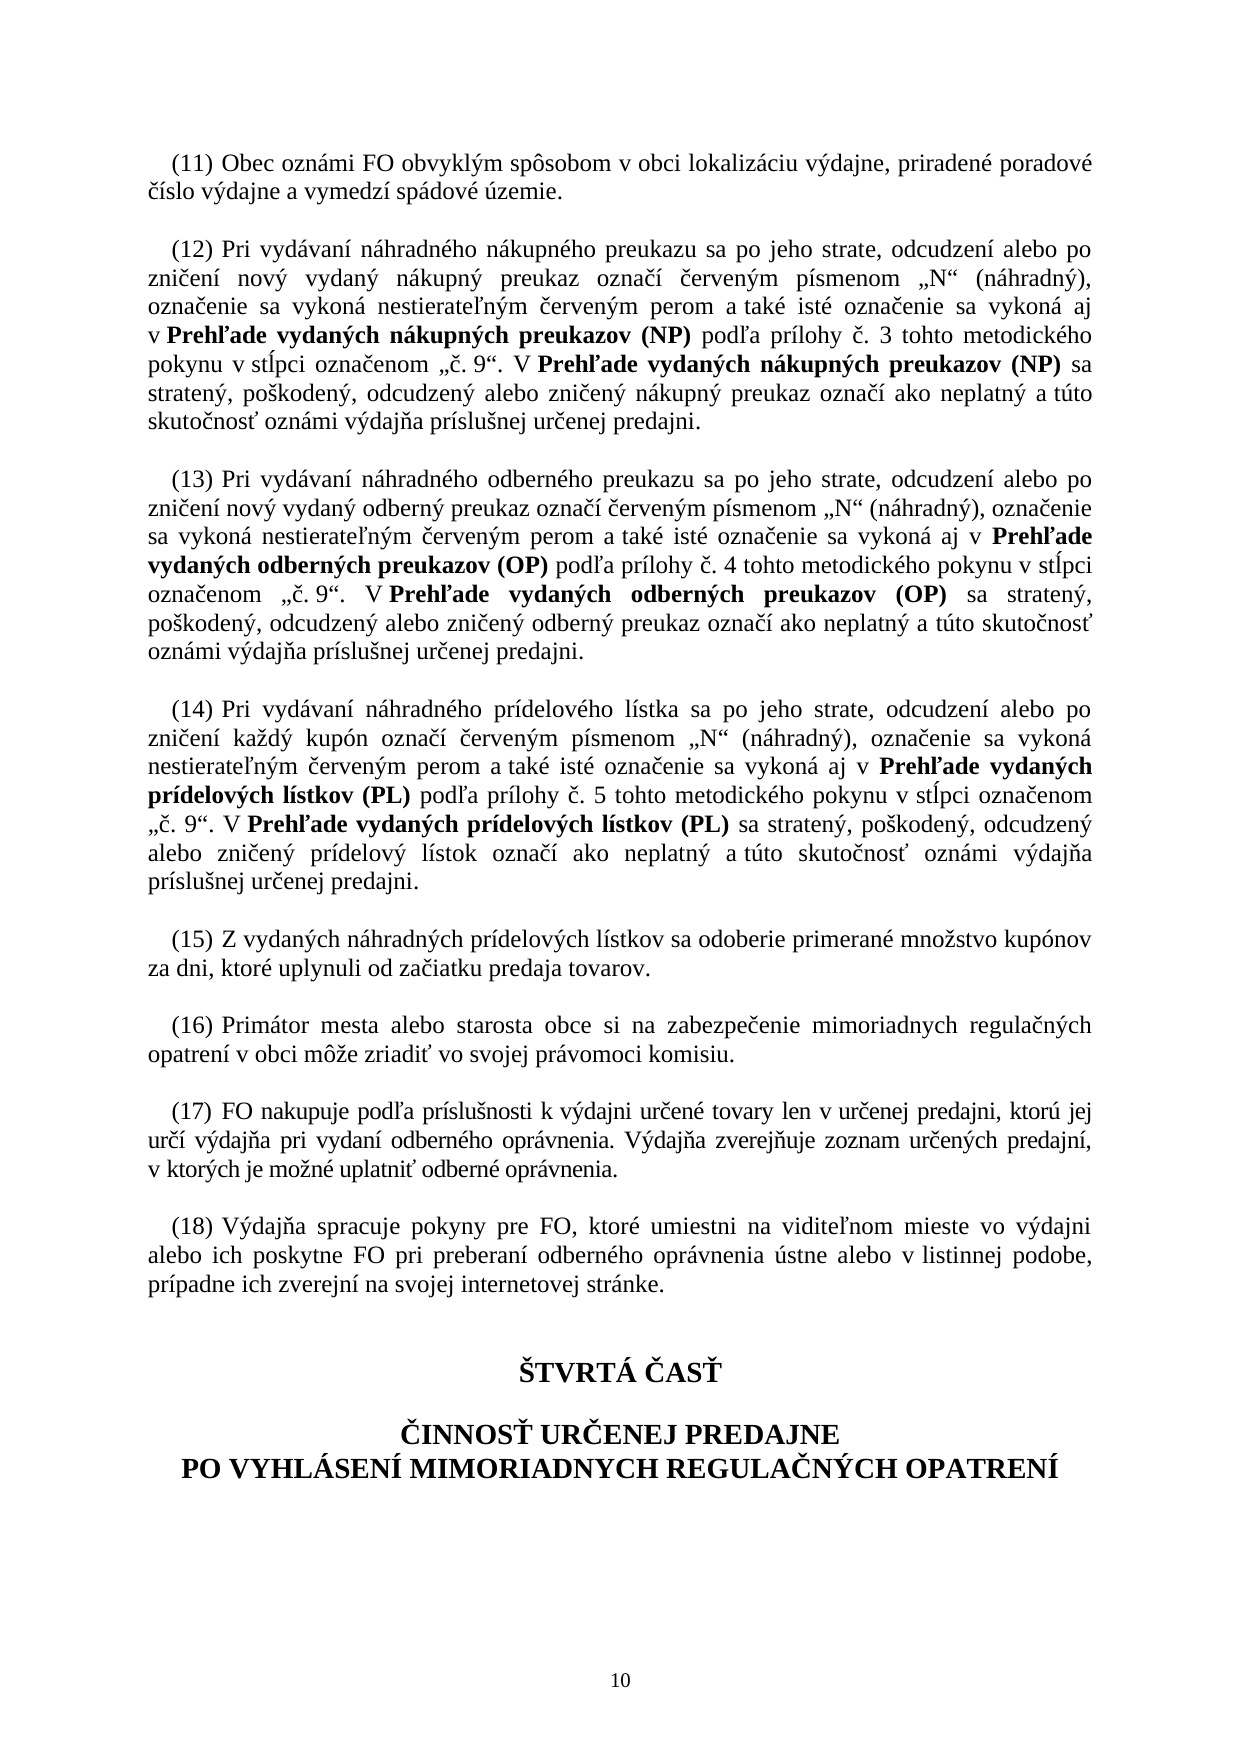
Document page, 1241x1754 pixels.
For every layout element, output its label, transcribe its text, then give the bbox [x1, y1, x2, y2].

list Primátor mesta alebo starosta obce si na zabezpečenie mimoriadnych regulačných opatrení v obci môže zriadiť vo svojej právomoci komisiu. [148, 1010, 1092, 1068]
text ŠTVRTÁ ČASŤ [148, 1355, 1092, 1389]
list Z vydaných náhradných prídelových lístkov sa odoberie primerané množstvo kupónov za dni, ktoré uplynuli od začiatku predaja tovarov. [148, 924, 1092, 981]
list Pri vydávaní náhradného odberného preukazu sa po jeho strate, odcudzení alebo po zničení nový vydaný odberný preukaz označí červeným písmenom „N“ (náhradný), označenie sa vykoná nestierateľným červeným perom a také isté označenie sa vykoná aj v Prehľade vydaných odberných preukazov (OP) podľa prílohy č. 4 tohto metodického pokynu v stĺpci označenom „č. 9“. V Prehľade vydaných odberných preukazov (OP) sa stratený, poškodený, odcudzený alebo zničený odberný preukaz označí ako neplatný a túto skutočnosť oznámi výdajňa príslušnej určenej predajni. [148, 464, 1092, 665]
list Výdajňa spracuje pokyny pre FO, ktoré umiestni na viditeľnom mieste vo výdajni alebo ich poskytne FO pri preberaní odberného oprávnenia ústne alebo v listinnej podobe, prípadne ich zverejní na svojej internetovej stránke. [148, 1211, 1092, 1298]
list Pri vydávaní náhradného prídelového lístka sa po jeho strate, odcudzení alebo po zničení každý kupón označí červeným písmenom „N“ (náhradný), označenie sa vykoná nestierateľným červeným perom a také isté označenie sa vykoná aj v Prehľade vydaných prídelových lístkov (PL) podľa prílohy č. 5 tohto metodického pokynu v stĺpci označenom „č. 9“. V Prehľade vydaných prídelových lístkov (PL) sa stratený, poškodený, odcudzený alebo zničený prídelový lístok označí ako neplatný a túto skutočnosť oznámi výdajňa príslušnej určenej predajni. [148, 694, 1092, 895]
list Obec oznámi FO obvyklým spôsobom v obci lokalizáciu výdajne, priradené poradové číslo výdajne a vymedzí spádové územie. [148, 148, 1092, 205]
list FO nakupuje podľa príslušnosti k výdajni určené tovary len v určenej predajni, ktorú jej určí výdajňa pri vydaní odberného oprávnenia. Výdajňa zverejňuje zoznam určených predajní, v ktorých je možné uplatniť odberné oprávnenia. [148, 1096, 1092, 1183]
text ČINNOSŤ URČENEJ PREDAJNE PO VYHLÁSENÍ MIMORIADNYCH REGULAČNÝCH OPATRENÍ [148, 1417, 1092, 1484]
list Pri vydávaní náhradného nákupného preukazu sa po jeho strate, odcudzení alebo po zničení nový vydaný nákupný preukaz označí červeným písmenom „N“ (náhradný), označenie sa vykoná nestierateľným červeným perom a také isté označenie sa vykoná aj v Prehľade vydaných nákupných preukazov (NP) podľa prílohy č. 3 tohto metodického pokynu v stĺpci označenom „č. 9“. V Prehľade vydaných nákupných preukazov (NP) sa stratený, poškodený, odcudzený alebo zničený nákupný preukaz označí ako neplatný a túto skutočnosť oznámi výdajňa príslušnej určenej predajni. [148, 234, 1092, 435]
